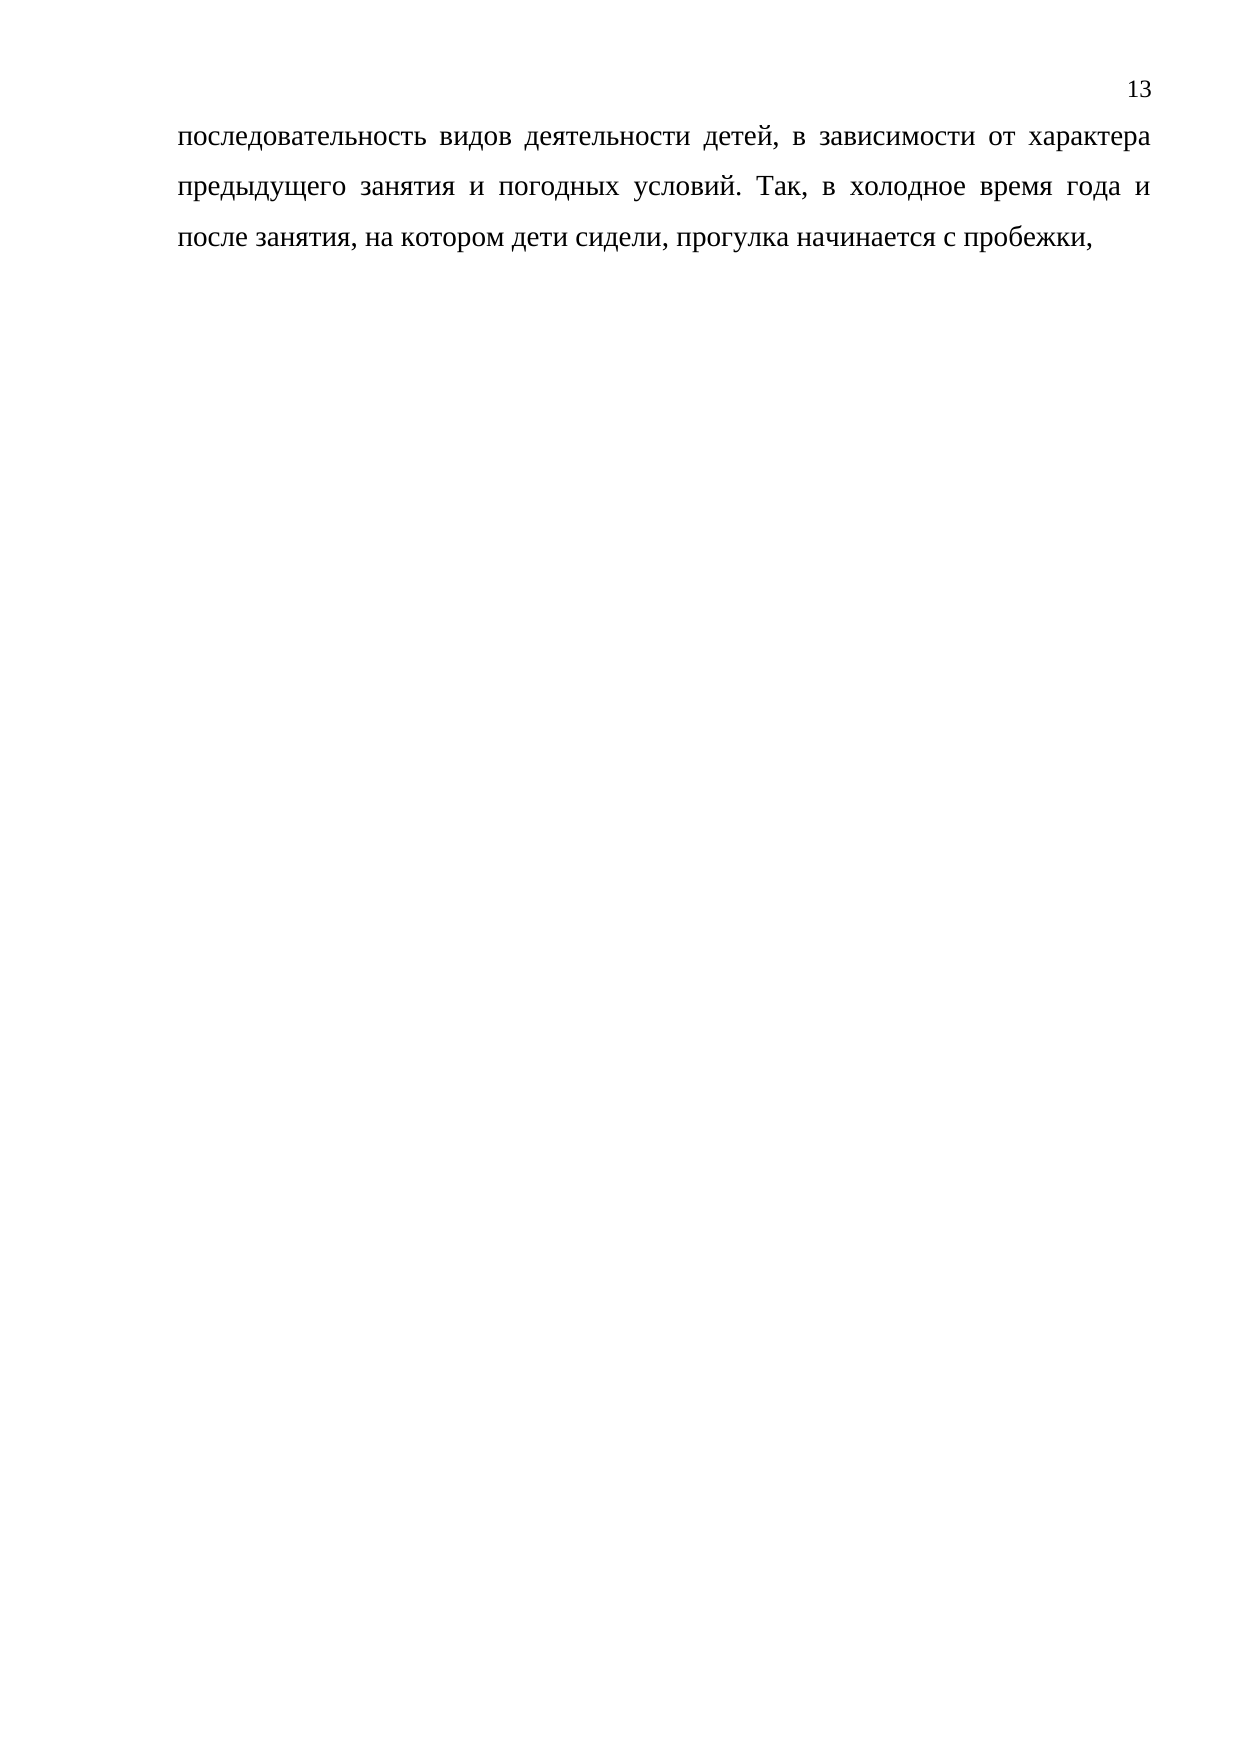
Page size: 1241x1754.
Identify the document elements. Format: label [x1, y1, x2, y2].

text [177, 118, 1152, 252]
